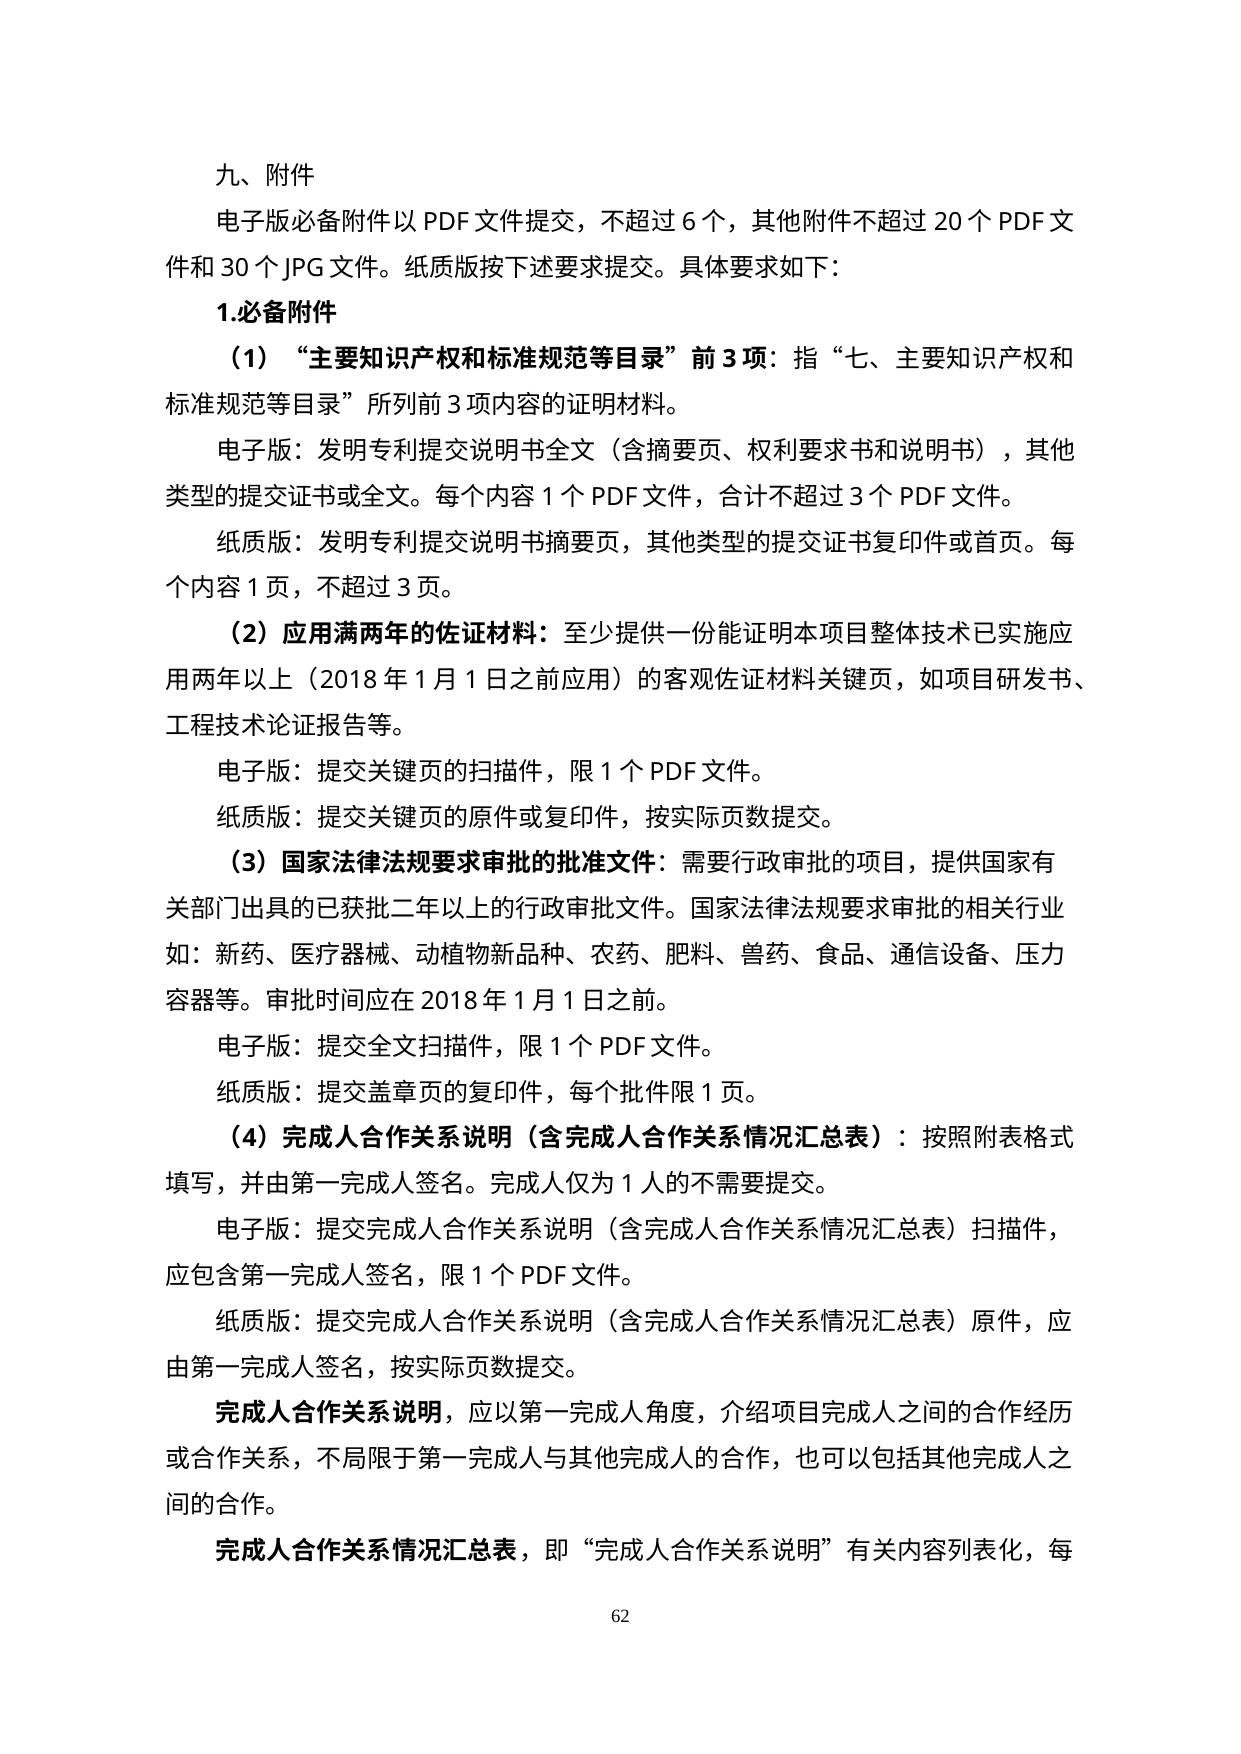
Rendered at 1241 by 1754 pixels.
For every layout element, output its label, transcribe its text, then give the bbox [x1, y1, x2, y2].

text 电子版：提交关键页的扫描件，限1个PDF文件。 [165, 743, 1075, 789]
text 纸质版：提交完成人合作关系说明（含完成人合作关系情况汇总表）原件，应由第一完成人签名，按实际页数提交。 [165, 1293, 1075, 1385]
text 纸质版：提交关键页的原件或复印件，按实际页数提交。 [165, 789, 1075, 835]
text 电子版：提交完成人合作关系说明（含完成人合作关系情况汇总表）扫描件，应包含第一完成人签名，限1个PDF文件。 [165, 1202, 1075, 1293]
text 九、附件 [165, 148, 1075, 193]
text （4）完成人合作关系说明（含完成人合作关系情况汇总表）：按照附表格式填写，并由第一完成人签名。完成人仅为1人的不需要提交。 [165, 1110, 1075, 1202]
text 电子版：发明专利提交说明书全文（含摘要页、权利要求书和说明书），其他类型的提交证书或全文。每个内容1个PDF文件，合计不超过3个PDF文件。 [165, 423, 1075, 514]
text 电子版必备附件以PDF文件提交，不超过6个，其他附件不超过20个PDF文件和30个JPG文件。纸质版按下述要求提交。具体要求如下： [165, 193, 1075, 285]
text 电子版：提交全文扫描件，限1个PDF文件。 [165, 1018, 1075, 1064]
text 纸质版：提交盖章页的复印件，每个批件限1页。 [165, 1064, 1075, 1110]
text （3）国家法律法规要求审批的批准文件：需要行政审批的项目，提供国家有关部门出具的已获批二年以上的行政审批文件。国家法律法规要求审批的相关行业如：新药、医疗器械、动植物新品种、农药、肥料、兽药、食品、通信设备、压力容器等。审批时间应在2018年1月1日之前。 [165, 835, 1075, 1018]
text 1.必备附件 [165, 285, 1075, 331]
text （2）应用满两年的佐证材料：至少提供一份能证明本项目整体技术已实施应用两年以上（2018年1月1日之前应用）的客观佐证材料关键页，如项目研发书、工程技术论证报告等。 [165, 606, 1075, 743]
text （1）“主要知识产权和标准规范等目录”前3项：指“七、主要知识产权和标准规范等目录”所列前3项内容的证明材料。 [165, 331, 1075, 423]
text 完成人合作关系说明，应以第一完成人角度，介绍项目完成人之间的合作经历或合作关系，不局限于第一完成人与其他完成人的合作，也可以包括其他完成人之间的合作。 [165, 1385, 1075, 1523]
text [165, 1523, 1075, 1568]
text 纸质版：发明专利提交说明书摘要页，其他类型的提交证书复印件或首页。每个内容1页，不超过3页。 [165, 514, 1075, 606]
